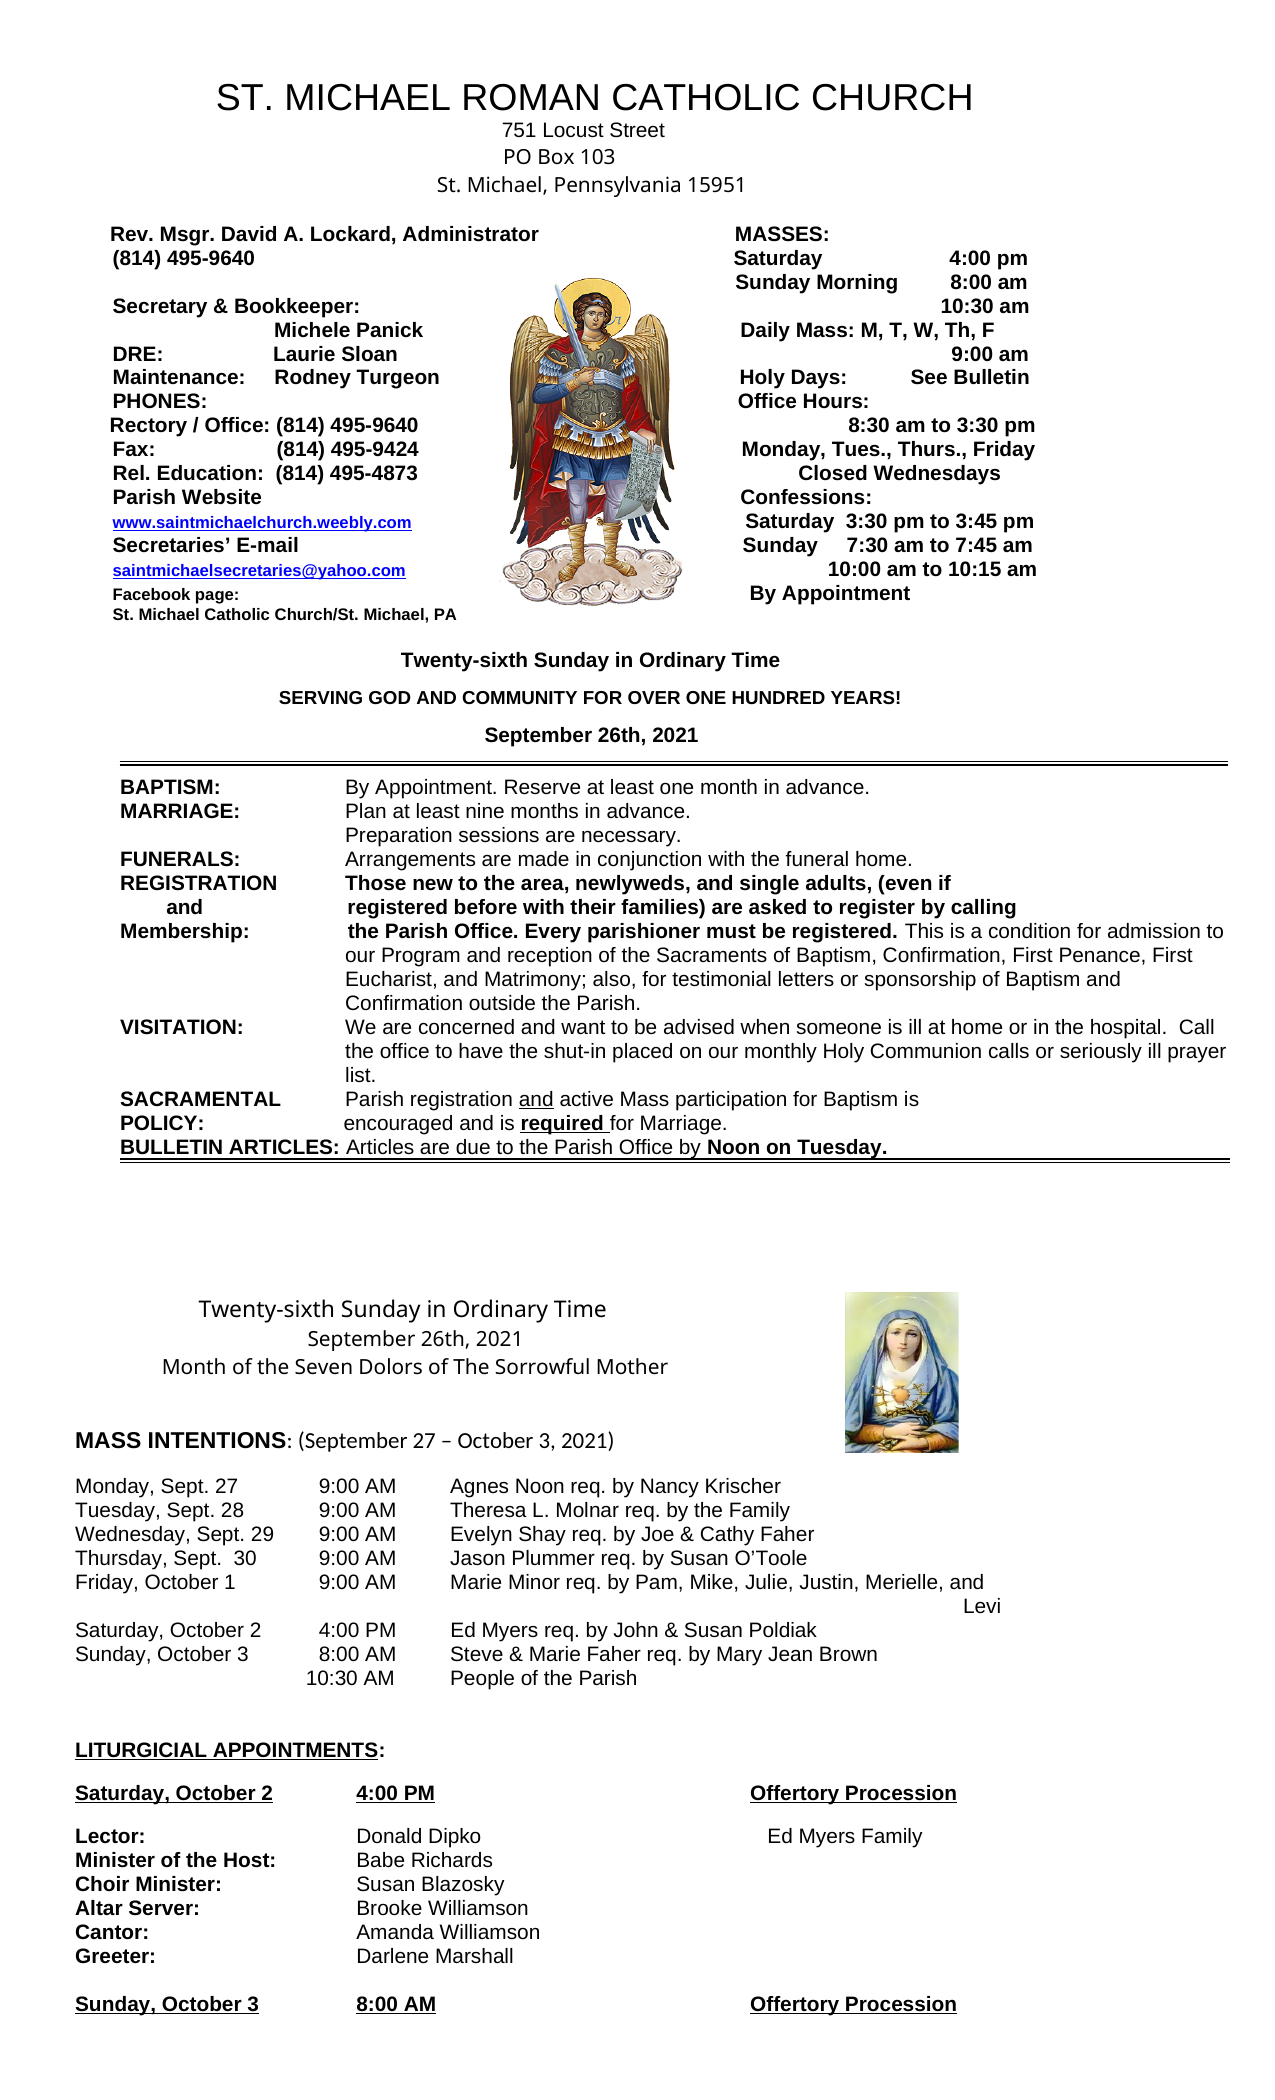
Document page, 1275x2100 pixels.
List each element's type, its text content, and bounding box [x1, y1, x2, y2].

text Monday, Sept. 27 9:00 AM Agnes Noon req. by Nancy Krischer [75, 1474, 1200, 1498]
text Month of the Seven Dolors of The Sorrowful Mother [75, 1352, 1200, 1381]
text Cantor: Amanda Williamson [75, 1920, 1200, 1944]
text Altar Server: Brooke Williamson [75, 1896, 1200, 1920]
picture [845, 1381, 959, 1426]
text MASS INTENTIONS: (September 27 – October 3, 2021) [75, 1426, 1200, 1454]
text Secretary & Bookkeeper: 10:30 am [112, 293, 1256, 317]
text Twenty-sixth Sunday in Ordinary Time [112, 648, 1256, 672]
text Minister of the Host: Babe Richards [75, 1848, 1200, 1872]
text SACRAMENTAL Parish registration and active Mass participation for Baptism is [120, 1082, 1228, 1106]
text PO Box 103 [75, 142, 1200, 171]
text (814) 495-9640 Saturday 4:00 pm [112, 246, 1256, 269]
text www.saintmichaelchurch.weebly.com Saturday 3:30 pm to 3:45 pm [112, 509, 1256, 533]
text Wednesday, Sept. 29 9:00 AM Evelyn Shay req. by Joe & Cathy Faher [75, 1522, 1200, 1546]
text DRE: Laurie Sloan 9:00 am [112, 341, 1256, 365]
text PHONES: Office Hours: [112, 389, 1256, 413]
text Saturday, October 2 4:00 PM Offertory Procession [75, 1781, 1200, 1805]
text Maintenance: Rodney Turgeon Holy Days: See Bulletin [112, 365, 1256, 389]
text and registered before with their families) are asked to register by calling [120, 890, 1228, 914]
text Lector: Donald Dipko Ed Myers Family [75, 1824, 1200, 1848]
text MARRIAGE: Plan at least nine months in advance. [120, 794, 1228, 818]
text 751 Locust Street [75, 118, 1200, 142]
text Greeter: Darlene Marshall [75, 1944, 1200, 1968]
text Fax: (814) 495-9424 Monday, Tues., Thurs., Friday [112, 437, 1256, 461]
text Membership: the Parish Office. Every parishioner must be registered. This is a condition for admission to our Program and reception of the Sacraments of Baptism, Confirmation, First Penance, First Eucharist, and Matrimony; also, for testimonial letters or sponsorship of Baptism and Confirmation outside the Parish. [120, 914, 1228, 1010]
text Friday, October 1 9:00 AM Marie Minor req. by Pam, Mike, Julie, Justin, Merielle, and [75, 1570, 1200, 1594]
text Preparation sessions are necessary. [120, 818, 1228, 842]
text Sunday, October 3 8:00 AM Offertory Procession [75, 1992, 1200, 2016]
text Parish Website Confessions: [112, 485, 1256, 509]
text September 26th, 2021 [75, 722, 1256, 746]
text saintmichaelsecretaries@yahoo.com 10:00 am to 10:15 am [112, 557, 1256, 581]
text Choir Minister: Susan Blazosky [75, 1872, 1200, 1896]
text Sunday, October 3 8:00 AM Steve & Marie Faher req. by Mary Jean Brown [75, 1642, 1200, 1666]
text BAPTISM: By Appointment. Reserve at least one month in advance. [120, 770, 1228, 794]
text LITURGICIAL APPOINTMENTS: [75, 1738, 1200, 1762]
text Rev. Msgr. David A. Lockard, Administrator MASSES: [75, 222, 1200, 246]
text POLICY: encouraged and is required for Marriage. [120, 1106, 1228, 1130]
text Facebook page: By Appointment [112, 581, 1256, 605]
text SERVING GOD AND COMMUNITY FOR OVER ONE HUNDRED YEARS! [112, 686, 1256, 708]
text REGISTRATION Those new to the area, newlyweds, and single adults, (even if [120, 866, 1228, 890]
text FUNERALS: Arrangements are made in conjunction with the funeral home. [120, 842, 1228, 866]
text Thursday, Sept. 30 9:00 AM Jason Plummer req. by Susan O’Toole [75, 1546, 1200, 1570]
text Michele Panick Daily Mass: M, T, W, Th, F [112, 317, 1256, 341]
text St. Michael, Pennsylvania 15951 [75, 171, 1200, 199]
text September 26th, 2021 [75, 1324, 1200, 1352]
text Tuesday, Sept. 28 9:00 AM Theresa L. Molnar req. by the Family [75, 1498, 1200, 1522]
text Rel. Education: (814) 495-4873 Closed Wednesdays [112, 461, 1256, 485]
text VISITATION: We are concerned and want to be advised when someone is ill at home or in the hospital. Call the office to have the shut-in placed on our monthly Holy Communion calls or seriously ill prayer list. [120, 1010, 1228, 1082]
text BULLETIN ARTICLES: Articles are due to the Parish Office by Noon on Tuesday. [120, 1130, 1228, 1158]
text St. Michael Catholic Church/St. Michael, PA [112, 605, 1256, 624]
text 10:30 AM People of the Parish [75, 1666, 1200, 1690]
text Sunday Morning 8:00 am [112, 269, 1256, 293]
text Saturday, October 2 4:00 PM Ed Myers req. by John & Susan Poldiak [75, 1618, 1200, 1642]
text Twenty-sixth Sunday in Ordinary Time [75, 1292, 1200, 1324]
text ST. MICHAEL ROMAN CATHOLIC CHURCH [75, 75, 1200, 118]
text Levi [75, 1594, 1200, 1618]
text Rectory / Office: (814) 495-9640 8:30 am to 3:30 pm [75, 413, 1256, 437]
text Secretaries’ E-mail Sunday 7:30 am to 7:45 am [112, 533, 1256, 557]
